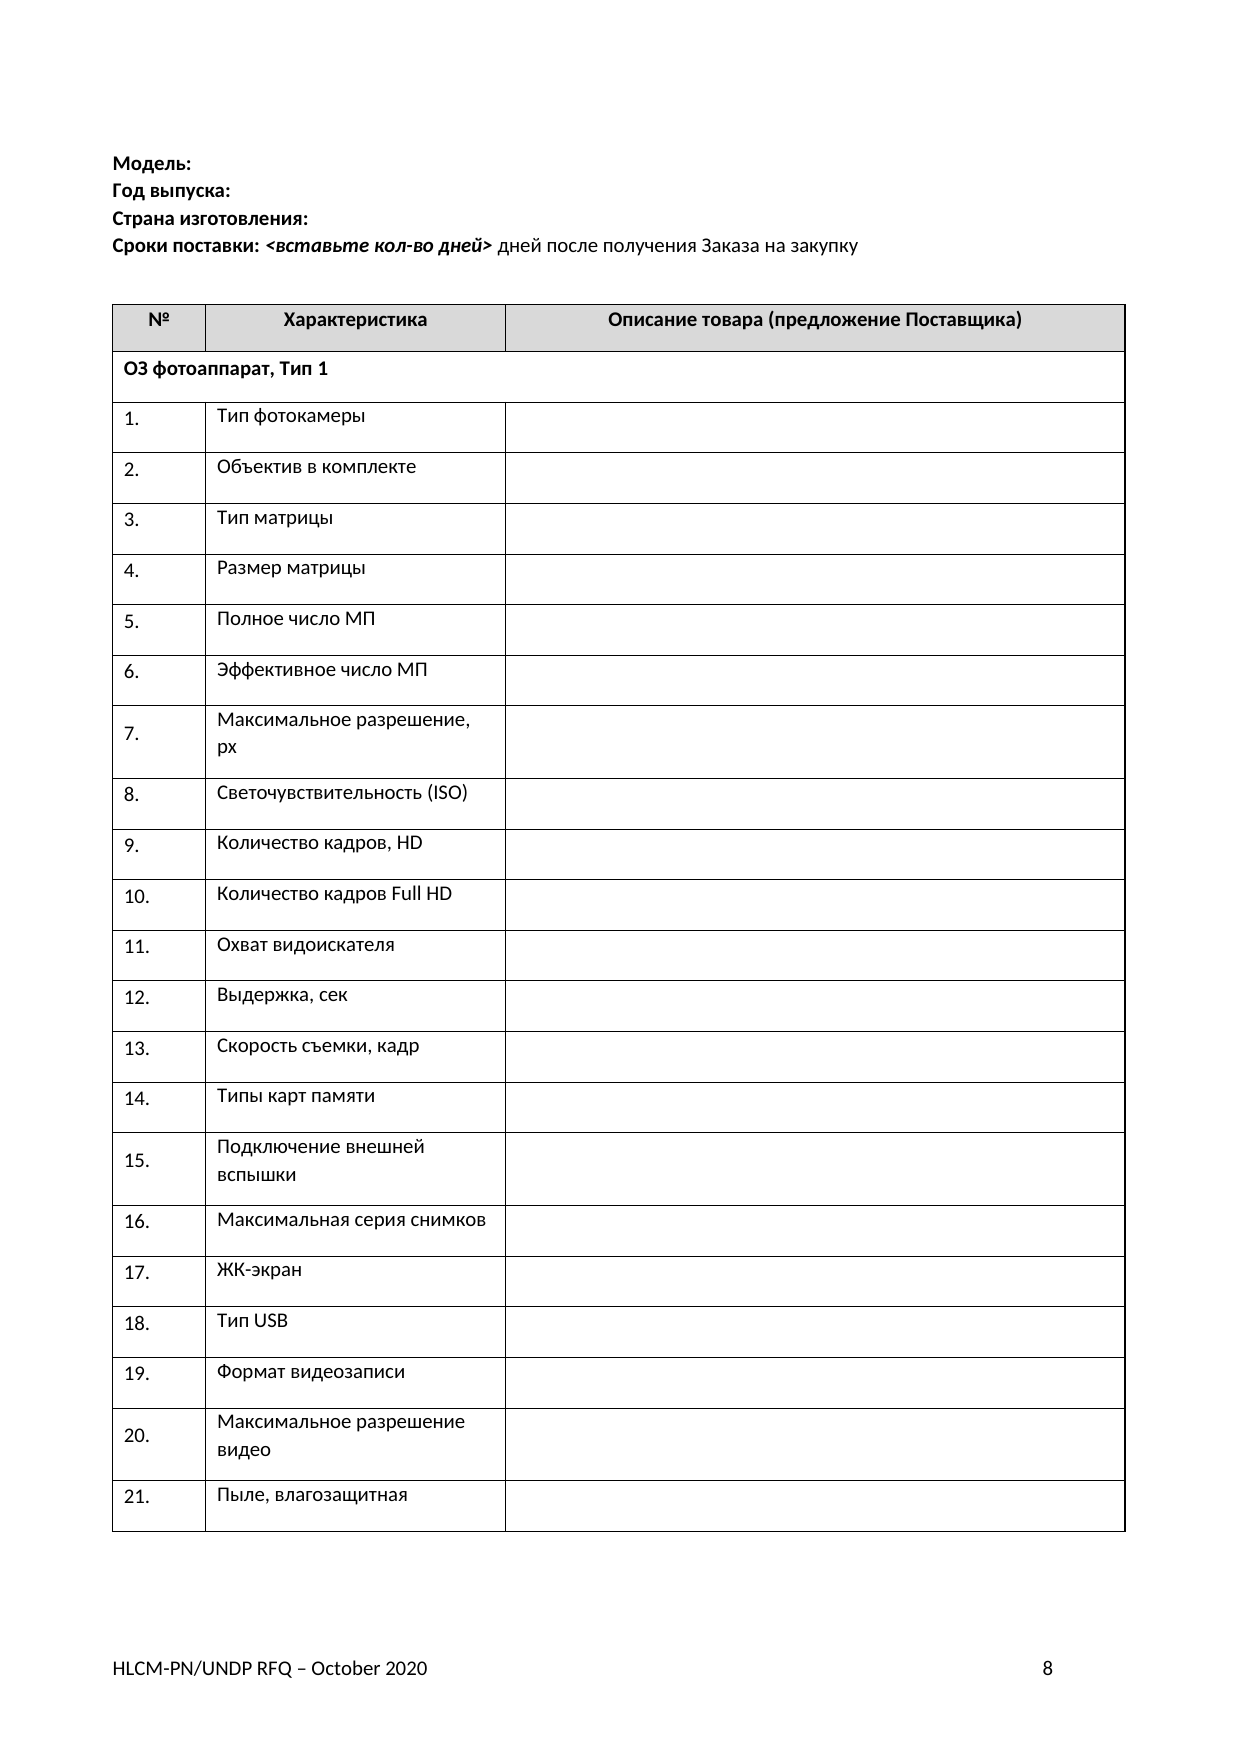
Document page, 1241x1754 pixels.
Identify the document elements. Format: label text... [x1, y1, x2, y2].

table_cell [506, 1257, 1124, 1306]
table_cell Полное число МП [206, 605, 505, 655]
table_cell Количество кадров Full HD [206, 880, 505, 930]
table_cell 10. [113, 880, 205, 930]
table_cell [506, 830, 1124, 879]
table_cell 13. [113, 1032, 205, 1082]
table_cell Выдержка, сек [206, 981, 505, 1031]
table_header № [113, 305, 205, 351]
table_cell 18. [113, 1307, 205, 1357]
table_cell [506, 1307, 1124, 1357]
table_cell [506, 880, 1124, 930]
table_cell 2. [113, 453, 205, 503]
table_cell 15. [113, 1133, 205, 1205]
table_cell 7. [113, 706, 205, 778]
table_cell Эффективное число МП [206, 656, 505, 705]
table_cell [506, 1409, 1124, 1480]
table_cell Тип USB [206, 1307, 505, 1357]
table_cell Типы карт памяти [206, 1083, 505, 1132]
table_cell 6. [113, 656, 205, 705]
table_cell ЖК-экран [206, 1257, 505, 1306]
text Модель: [112, 150, 1128, 175]
table_cell 3. [113, 504, 205, 553]
table_cell 12. [113, 981, 205, 1031]
table_cell Формат видеозаписи [206, 1358, 505, 1407]
text Год выпуска: [112, 177, 1128, 203]
table_cell 4. [113, 555, 205, 604]
table_cell [506, 1206, 1124, 1256]
table_cell 9. [113, 830, 205, 879]
table_cell 19. [113, 1358, 205, 1407]
table_header Характеристика [206, 305, 505, 351]
table_cell 5. [113, 605, 205, 655]
table_cell 14. [113, 1083, 205, 1132]
text Страна изготовления: [112, 205, 1128, 230]
table_cell Светочувствительность (ISO) [206, 779, 505, 828]
table_cell [506, 1032, 1124, 1082]
table_cell [506, 981, 1124, 1031]
table_cell ОЗ фотоаппарат, Тип 1 [113, 352, 1124, 402]
table_cell [506, 1358, 1124, 1407]
table_cell Охват видоискателя [206, 931, 505, 980]
table_cell Тип матрицы [206, 504, 505, 553]
table_cell 16. [113, 1206, 205, 1256]
table_cell 1. [113, 403, 205, 452]
table_cell [506, 656, 1124, 705]
table_cell [506, 1133, 1124, 1205]
table_cell Максимальная серия снимков [206, 1206, 505, 1256]
table_cell Объектив в комплекте [206, 453, 505, 503]
text Сроки поставки: <вставьте кол-во дней> дней после получения Заказа на закупку [112, 232, 1128, 258]
table_cell [506, 555, 1124, 604]
table_cell [506, 1481, 1124, 1531]
table_cell 20. [113, 1409, 205, 1480]
table_cell [506, 779, 1124, 828]
table_cell [506, 605, 1124, 655]
table_cell [506, 706, 1124, 778]
table_cell [506, 453, 1124, 503]
table_cell Скорость съемки, кадр [206, 1032, 505, 1082]
table_cell 21. [113, 1481, 205, 1531]
table_cell [506, 1083, 1124, 1132]
table_cell [506, 504, 1124, 553]
table_cell 11. [113, 931, 205, 980]
table_cell Количество кадров, HD [206, 830, 505, 879]
table_cell 17. [113, 1257, 205, 1306]
table_cell Максимальное разрешение, px [206, 706, 505, 778]
table_cell Размер матрицы [206, 555, 505, 604]
table_cell [506, 403, 1124, 452]
table_cell Подключение внешней вспышки [206, 1133, 505, 1205]
table_cell Максимальное разрешение видео [206, 1409, 505, 1480]
table_cell 8. [113, 779, 205, 828]
table_header Описание товара (предложение Поставщика) [506, 305, 1124, 351]
table_cell Пыле, влагозащитная [206, 1481, 505, 1531]
table_cell [506, 931, 1124, 980]
table_cell Тип фотокамеры [206, 403, 505, 452]
